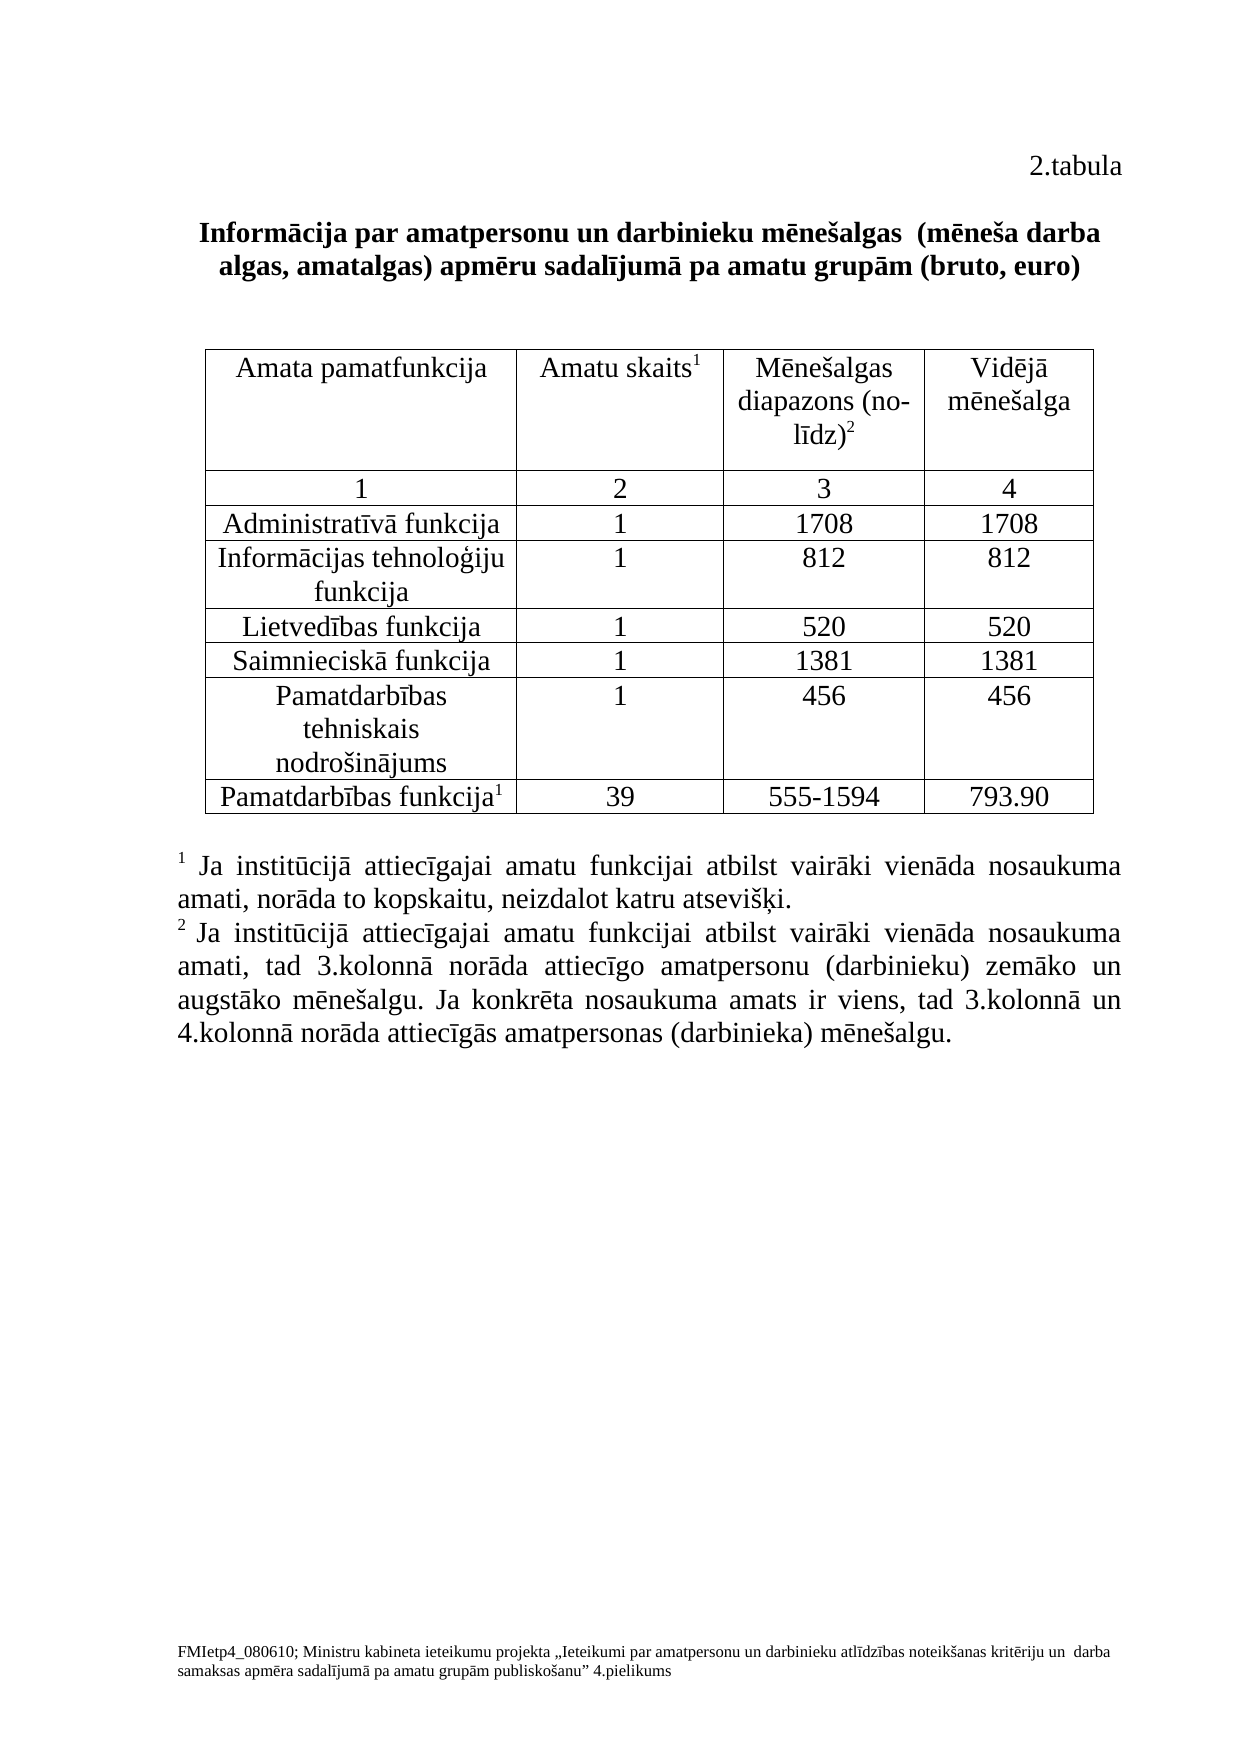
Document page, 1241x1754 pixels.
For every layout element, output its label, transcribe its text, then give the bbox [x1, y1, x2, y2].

table_cell 2 [517, 471, 723, 505]
table_cell 812 [724, 541, 924, 608]
table_cell Lietvedības funkcija [206, 609, 516, 642]
table_cell 1381 [925, 643, 1093, 677]
text 1 Ja institūcijā attiecīgajai amatu funkcijai atbilst vairāki vienāda nosaukuma amati, norāda to kopskaitu, neizdalot katru atsevišķi. [177, 848, 1122, 915]
text 2.tabula [177, 148, 1122, 181]
table_cell 1381 [724, 643, 924, 677]
table_cell 456 [925, 678, 1093, 778]
table_cell 1708 [925, 506, 1093, 539]
table_cell 520 [925, 609, 1093, 642]
table_cell 456 [724, 678, 924, 778]
table_cell 1 [517, 678, 723, 778]
table_cell 1 [517, 506, 723, 539]
table_cell 1708 [724, 506, 924, 539]
table_cell 3 [724, 471, 924, 505]
table_header Amatu skaits1 [517, 350, 723, 470]
table_header Vidējā mēnešalga [925, 350, 1093, 470]
table_cell Informācijas tehnoloģiju funkcija [206, 541, 516, 608]
table_cell 1 [517, 643, 723, 677]
table_cell 520 [724, 609, 924, 642]
table_cell Saimnieciskā funkcija [206, 643, 516, 677]
table_cell Pamatdarbības tehniskais nodrošinājums [206, 678, 516, 778]
table_cell 39 [517, 780, 723, 813]
table_cell 4 [925, 471, 1093, 505]
table_cell 1 [517, 609, 723, 642]
table_cell Administratīvā funkcija [206, 506, 516, 539]
table_cell 793.90 [925, 780, 1093, 813]
text 2 Ja institūcijā attiecīgajai amatu funkcijai atbilst vairāki vienāda nosaukuma amati, tad 3.kolonnā norāda attiecīgo amatpersonu (darbinieku) zemāko un augstāko mēnešalgu. Ja konkrēta nosaukuma amats ir viens, tad 3.kolonnā un 4.kolonnā norāda attiecīgās amatpersonas (darbinieka) mēnešalgu. [177, 915, 1122, 1049]
table_cell 1 [517, 541, 723, 608]
table_cell 1 [206, 471, 516, 505]
table_header Amata pamatfunkcija [206, 350, 516, 470]
table_cell 555-1594 [724, 780, 924, 813]
table_header Mēnešalgas diapazons (no-līdz)2 [724, 350, 924, 470]
table_cell 812 [925, 541, 1093, 608]
text Informācija par amatpersonu un darbinieku mēnešalgas (mēneša darba algas, amatalgas) apmēru sadalījumā pa amatu grupām (bruto, euro) [177, 215, 1122, 282]
table_cell Pamatdarbības funkcija1 [206, 780, 516, 813]
